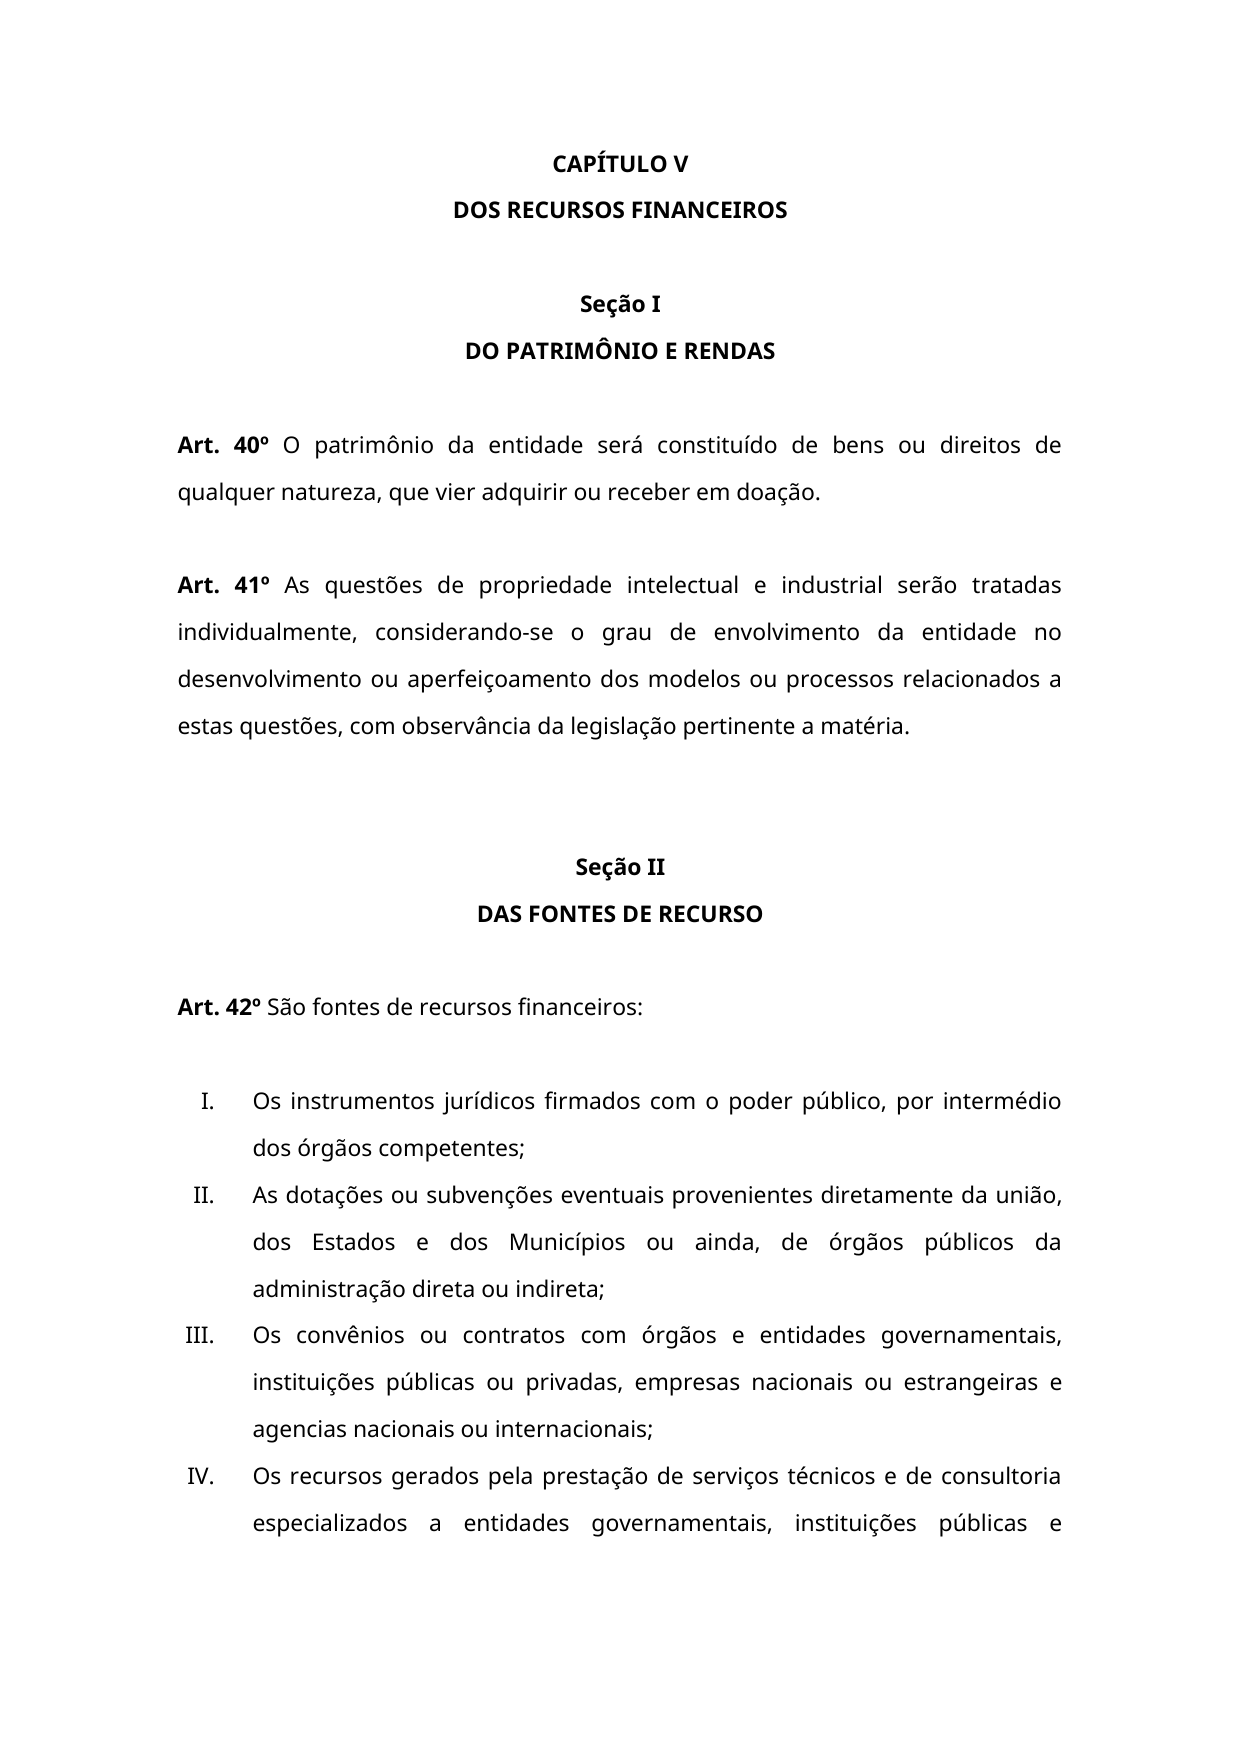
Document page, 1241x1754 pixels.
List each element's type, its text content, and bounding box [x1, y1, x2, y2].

text DOS RECURSOS FINANCEIROS [177, 194, 1063, 226]
text Art. 41º As questões de propriedade intelectual e industrial serão tratadas individualmente, considerando-se o grau de envolvimento da entidade no desenvolvimento ou aperfeiçoamento dos modelos ou processos relacionados a estas questões, com observância da legislação pertinente a matéria. [177, 569, 1063, 741]
text Art. 42º São fontes de recursos financeiros: [177, 991, 1063, 1023]
text DAS FONTES DE RECURSO [177, 898, 1063, 929]
text Art. 40º O patrimônio da entidade será constituído de bens ou direitos de qualquer natureza, que vier adquirir ou receber em doação. [177, 429, 1063, 507]
text Seção II [177, 851, 1063, 882]
text Seção I [177, 288, 1063, 319]
text DO PATRIMÔNIO E RENDAS [177, 335, 1063, 366]
list Os convênios ou contratos com órgãos e entidades governamentais, instituições públicas ou privadas, empresas nacionais ou estrangeiras e agencias nacionais ou internacionais; [215, 1319, 1063, 1444]
list Os instrumentos jurídicos firmados com o poder público, por intermédio dos órgãos competentes; [215, 1085, 1063, 1163]
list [215, 1460, 1063, 1538]
list As dotações ou subvenções eventuais provenientes diretamente da união, dos Estados e dos Municípios ou ainda, de órgãos públicos da administração direta ou indireta; [215, 1179, 1063, 1304]
text CAPÍTULO V [177, 148, 1063, 179]
